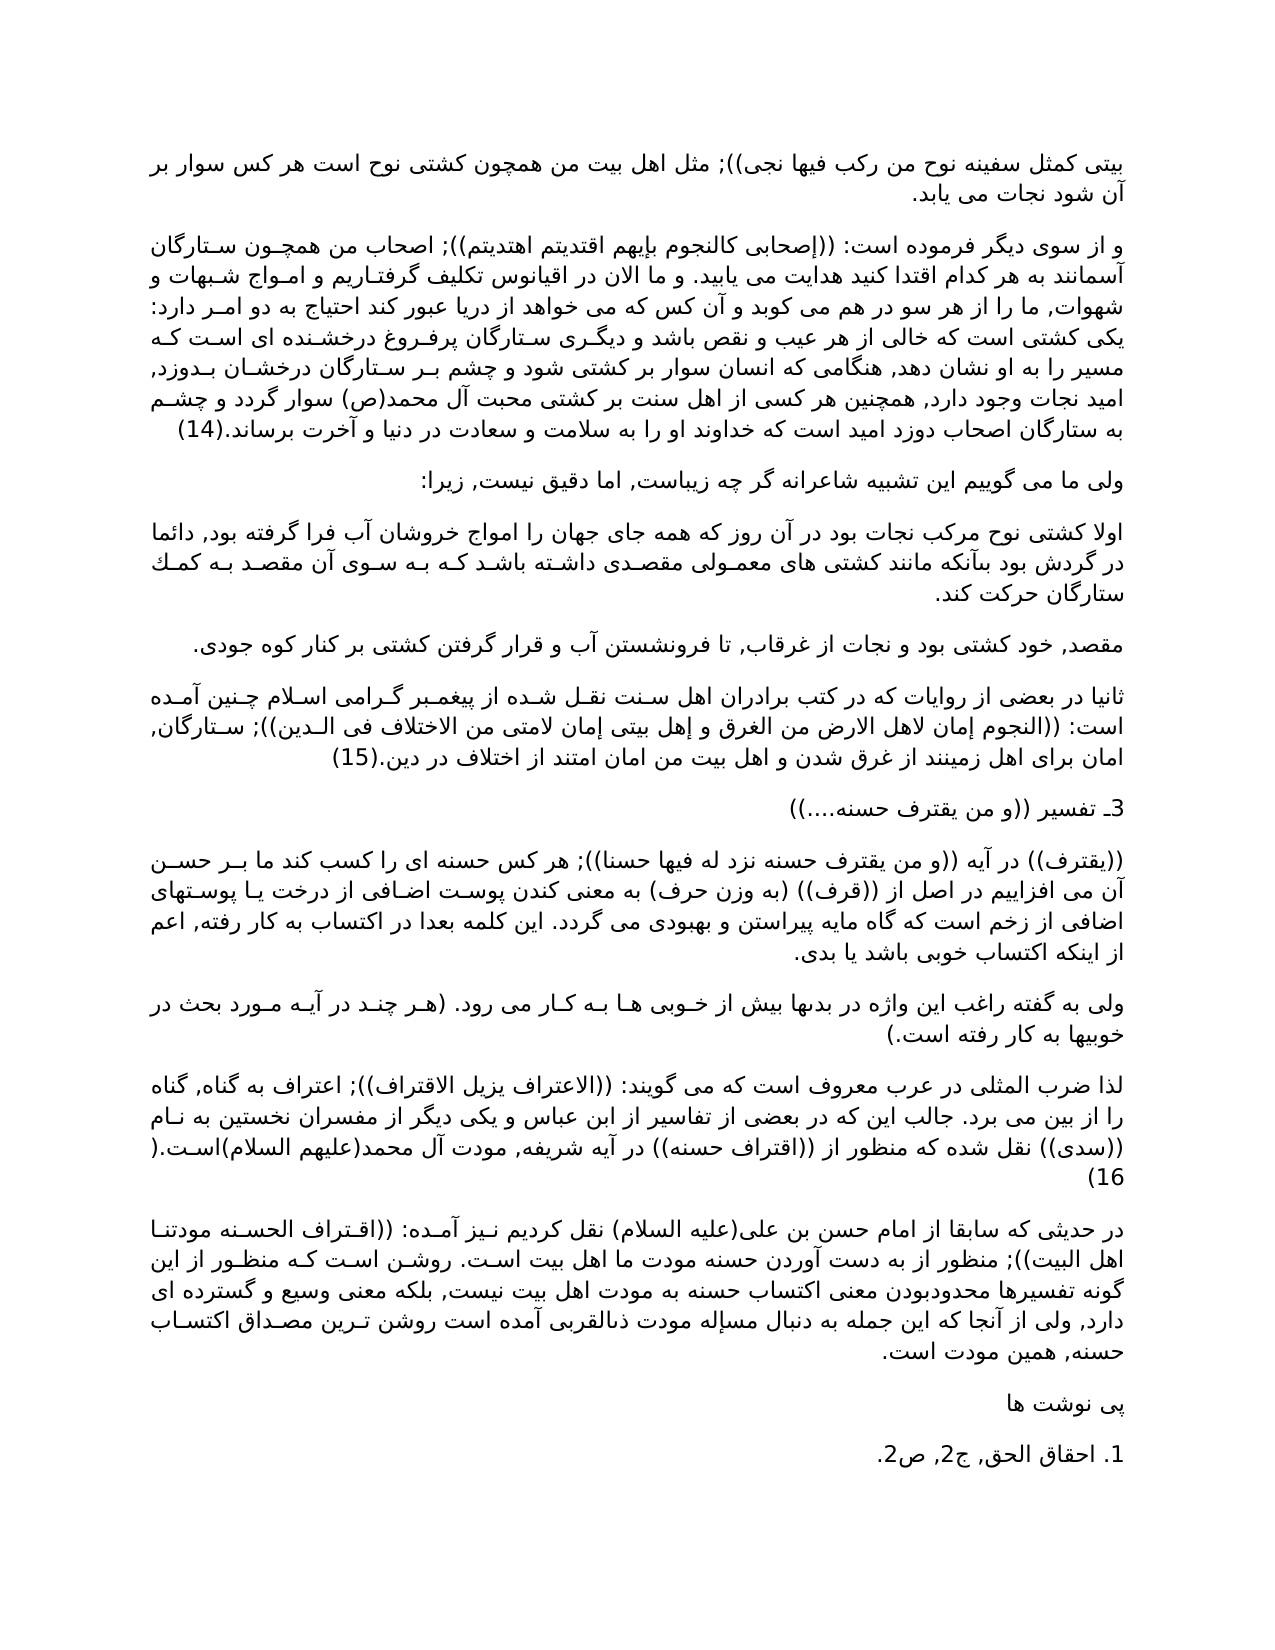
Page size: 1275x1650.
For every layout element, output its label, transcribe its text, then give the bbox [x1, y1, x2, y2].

text ولى به گفته راغب اين واژه در بدىها بيش از خوبى ها به كار مى رود. (هر چند در آيه مورد بحث در خوبيها به كار رفته است.) [150, 990, 1125, 1048]
text 1. احقاق الحق, ج2, ص2. [150, 1441, 1125, 1468]
text در حديثى كه سابقا از امام حسن بن على(عليه السلام) نقل كرديم نيز آمده: ((اقتراف الحسنه مودتنا اهل البيت)); منظور از به دست آوردن حسنه مودت ما اهل بيت است. روشن است كه منظور از اين گونه تفسيرها محدودبودن معنى اكتساب حسنه به مودت اهل بيت نيست, بلكه معنى وسيع و گسترده اى دارد, ولى از آنجا كه اين جمله به دنبال مسإله مودت ذىالقربى آمده است روشن ترين مصداق اكتساب حسنه, همين مودت است. [150, 1216, 1125, 1365]
text و از سوى ديگر فرموده است: ((إصحابى كالنجوم بإيهم اقتديتم اهتديتم)); اصحاب من همچون ستارگان آسمانند به هر كدام اقتدا كنيد هدايت مى يابيد. و ما الان در اقيانوس تكليف گرفتاريم و امواج شبهات و شهوات, ما را از هر سو در هم مى كوبد و آن كس كه مى خواهد از دريا عبور كند احتياج به دو امر دارد: يكى كشتى است كه خالى از هر عيب و نقص باشد و ديگرى ستارگان پرفروغ درخشنده اى است كه مسير را به او نشان دهد, هنگامى كه انسان سوار بر كشتى شود و چشم بر ستارگان درخشان بدوزد, اميد نجات وجود دارد, همچنين هر كسى از اهل سنت بر كشتى محبت آل محمد(ص) سوار گردد و چشم به ستارگان اصحاب دوزد اميد است كه خداوند او را به سلامت و سعادت در دنيا و آخرت برساند.(14) [150, 232, 1125, 442]
text اولا كشتى نوح مركب نجات بود در آن روز كه همه جاى جهان را امواج خروشان آب فرا گرفته بود, دائما در گردش بود بىآنكه مانند كشتى هاى معمولى مقصدى داشته باشد كه به سوى آن مقصد به كمك ستارگان حركت كند. [150, 519, 1125, 607]
text پى نوشت ها [150, 1390, 1125, 1416]
text ولى ما مى گوييم اين تشبيه شاعرانه گر چه زيباست, اما دقيق نيست, زيرا: [150, 467, 1125, 494]
text لذا ضرب المثلى در عرب معروف است كه مى گويند: ((الاعتراف يزيل الاقتراف)); اعتراف به گناه, گناه را از بين مى برد. جالب اين كه در بعضى از تفاسير از ابن عباس و يكى ديگر از مفسران نخستين به نام ((سدى)) نقل شده كه منظور از ((اقتراف حسنه)) در آيه شريفه, مودت آل محمد(عليهم السلام)است.(16) [150, 1072, 1125, 1191]
text مقصد, خود كشتى بود و نجات از غرقاب, تا فرونشستن آب و قرار گرفتن كشتى بر كنار كوه جودى. [150, 631, 1125, 658]
text ((يقترف)) در آيه ((و من يقترف حسنه نزد له فيها حسنا)); هر كس حسنه اى را كسب كند ما بر حسن آن مى افزاييم در اصل از ((قرف)) (به وزن حرف) به معنى كندن پوست اضافى از درخت يا پوستهاى اضافى از زخم است كه گاه مايه پيراستن و بهبودى مى گردد. اين كلمه بعدا در اكتساب به كار رفته, اعم از اينكه اكتساب خوبى باشد يا بدى. [150, 847, 1125, 966]
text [150, 150, 1125, 207]
text ثانيا در بعضى از روايات كه در كتب برادران اهل سنت نقل شده از پيغمبر گرامى اسلام چنين آمده است: ((النجوم إمان لاهل الارض من الغرق و إهل بيتى إمان لامتى من الاختلاف فى الدين)); ستارگان, امان براى اهل زمينند از غرق شدن و اهل بيت من امان امتند از اختلاف در دين.(15) [150, 683, 1125, 771]
text 3ـ تفسير ((و من يقترف حسنه....)) [150, 796, 1125, 822]
